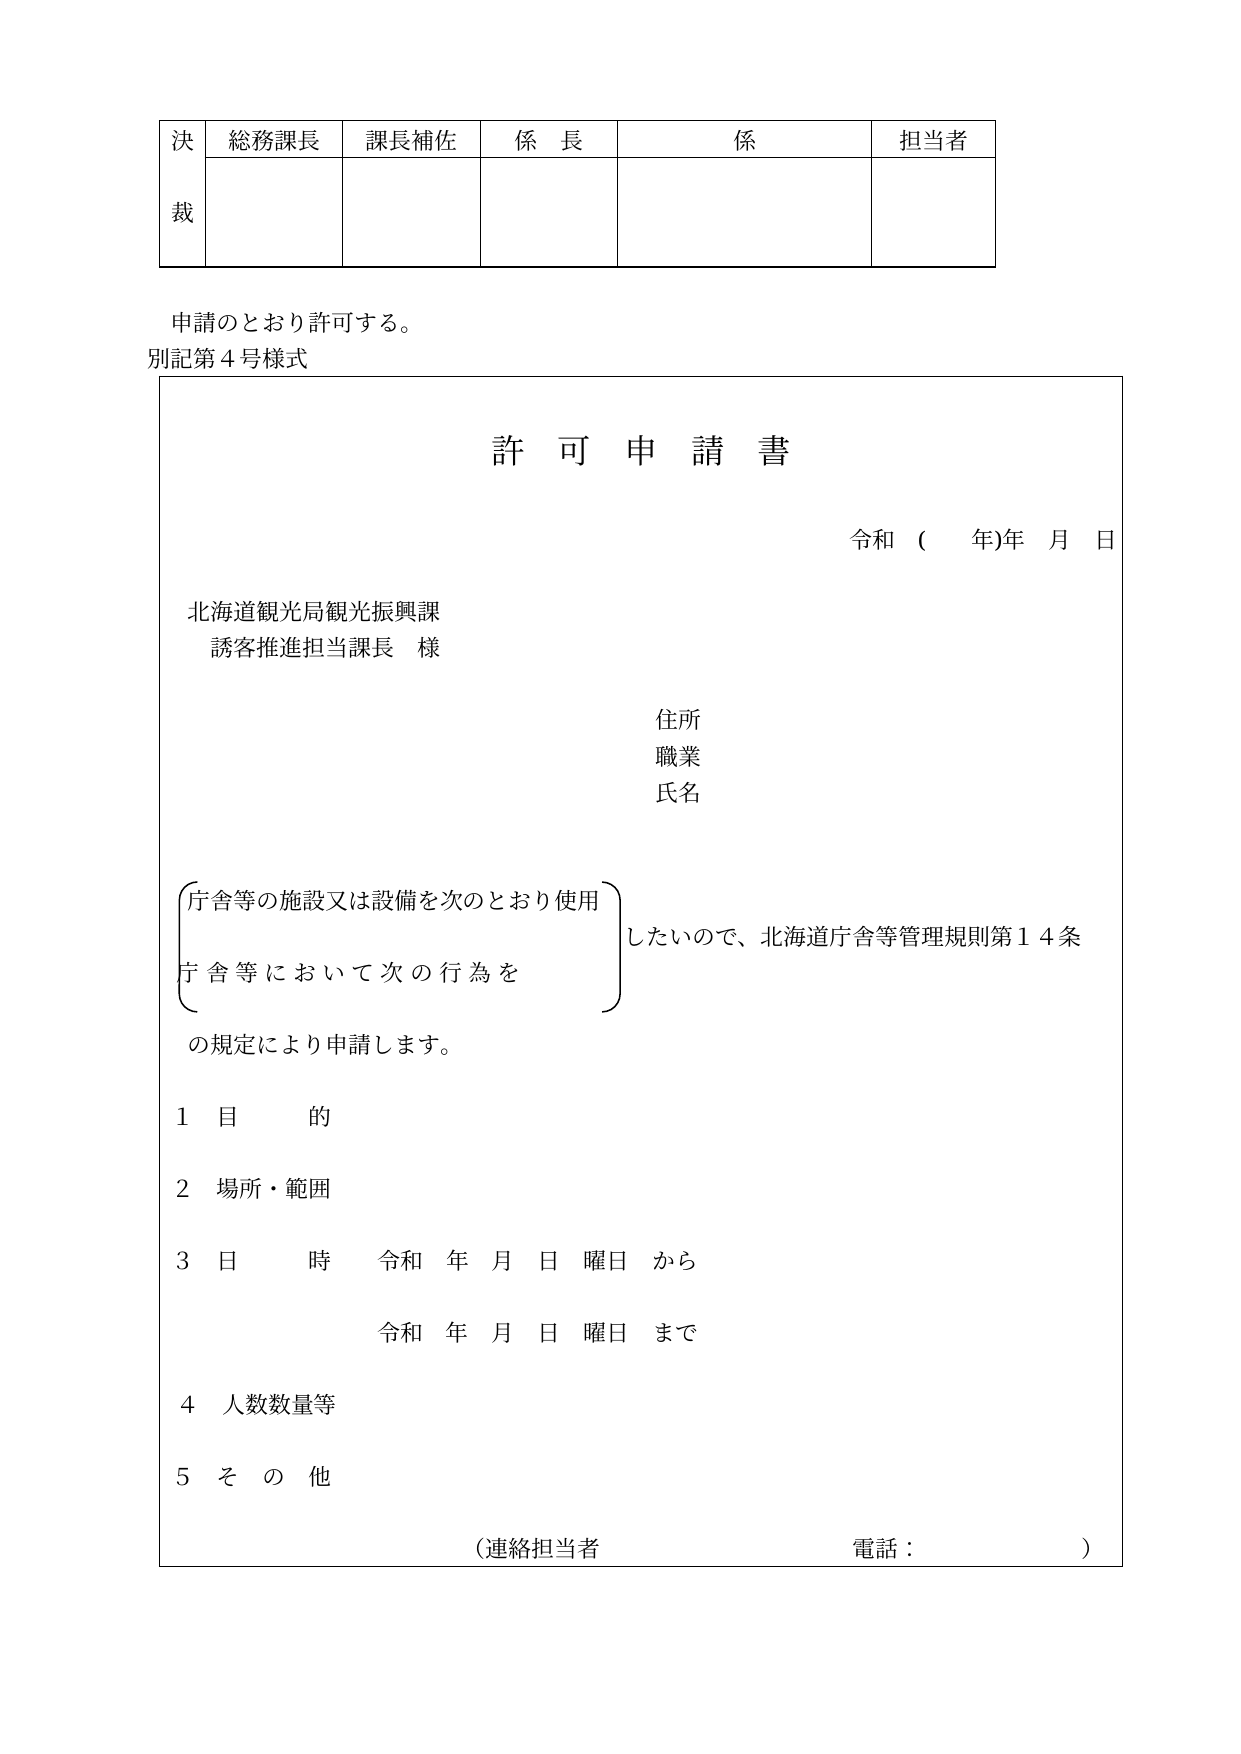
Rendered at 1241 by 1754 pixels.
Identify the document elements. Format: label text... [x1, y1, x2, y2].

text 申請のとおり許可する。 [148, 303, 1122, 339]
table_header 係 [618, 121, 871, 157]
text 別記第４号様式 [148, 339, 1122, 376]
table_cell [872, 158, 995, 266]
table_cell [206, 158, 342, 266]
table_header 係 長 [481, 121, 617, 157]
table_header 担当者 [872, 121, 995, 157]
table_cell [343, 158, 480, 266]
table_cell [618, 158, 871, 266]
table_header 総務課長 [206, 121, 342, 157]
table_cell [481, 158, 617, 266]
table_header 許 可 申 請 書 令和 ( 年)年 月 日 北海道観光局観光振興課 誘客推進担当課長 様 住所 職業 氏名 庁舎等の施設又は設備を次のとおり使用 したいので、北海道庁舎等管理規則第１４条 庁舎等において次の行為を の規定により申請します。 １ 目 的 ２ 場所・範囲 ３ 日 時 令和 年 月 日 曜日 から 令和 年 月 日 曜日 まで ４ 人数数量等 ５ そ の 他 （連絡担当者 電話： ） [160, 377, 1122, 1566]
table_header 決 裁 [160, 121, 205, 266]
table_header 課長補佐 [343, 121, 480, 157]
